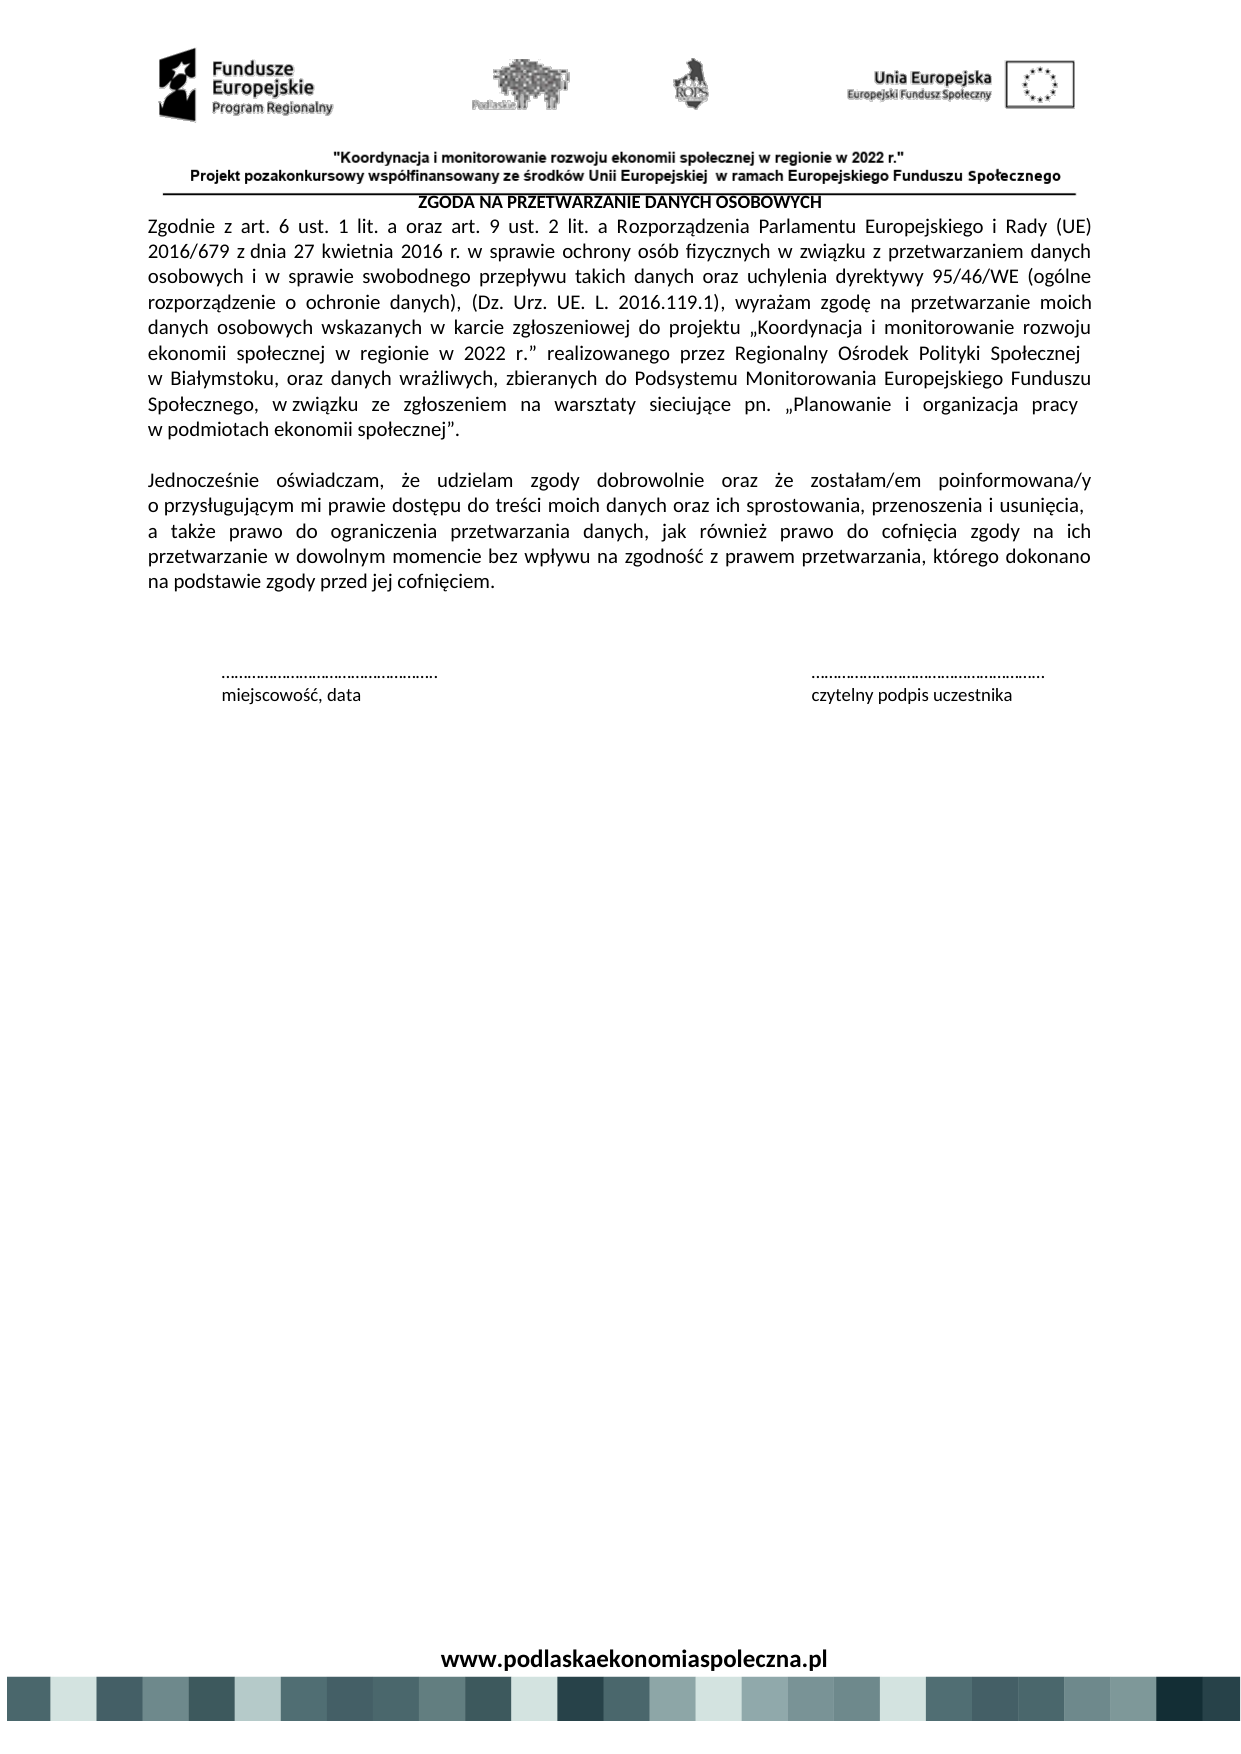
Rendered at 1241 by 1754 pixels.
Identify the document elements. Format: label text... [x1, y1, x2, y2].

text ………………………………………….. ……………………………………………… [148, 660, 1092, 683]
picture [7, 1647, 1241, 1721]
text miejscowość, data czytelny podpis uczestnika [148, 683, 1092, 706]
text Jednocześnie oświadczam, że udzielam zgody dobrowolnie oraz że zostałam/em poinformowana/y o przysługującym mi prawie dostępu do treści moich danych oraz ich sprostowania, przenoszenia i usunięcia, a także prawo do ograniczenia przetwarzania danych, jak również prawo do cofnięcia zgody na ich przetwarzanie w dowolnym momencie bez wpływu na zgodność z prawem przetwarzania, którego dokonano na podstawie zgody przed jej cofnięciem. [148, 467, 1092, 594]
text Zgodnie z art. 6 ust. 1 lit. a oraz art. 9 ust. 2 lit. a Rozporządzenia Parlamentu Europejskiego i Rady (UE) 2016/679 z dnia 27 kwietnia 2016 r. w sprawie ochrony osób fizycznych w związku z przetwarzaniem danych osobowych i w sprawie swobodnego przepływu takich danych oraz uchylenia dyrektywy 95/46/WE (ogólne rozporządzenie o ochronie danych), (Dz. Urz. UE. L. 2016.119.1), wyrażam zgodę na przetwarzanie moich danych osobowych wskazanych w karcie zgłoszeniowej do projektu „Koordynacja i monitorowanie rozwoju ekonomii społecznej w regionie w 2022 r.” realizowanego przez Regionalny Ośrodek Polityki Społecznej w Białymstoku, oraz danych wrażliwych, zbieranych do Podsystemu Monitorowania Europejskiego Funduszu Społecznego, w związku ze zgłoszeniem na warsztaty sieciujące pn. „Planowanie i organizacja pracy w podmiotach ekonomii społecznej”. [148, 213, 1092, 442]
text ZGODA NA PRZETWARZANIE DANYCH OSOBOWYCH [148, 190, 1092, 213]
picture [148, 46, 1094, 197]
